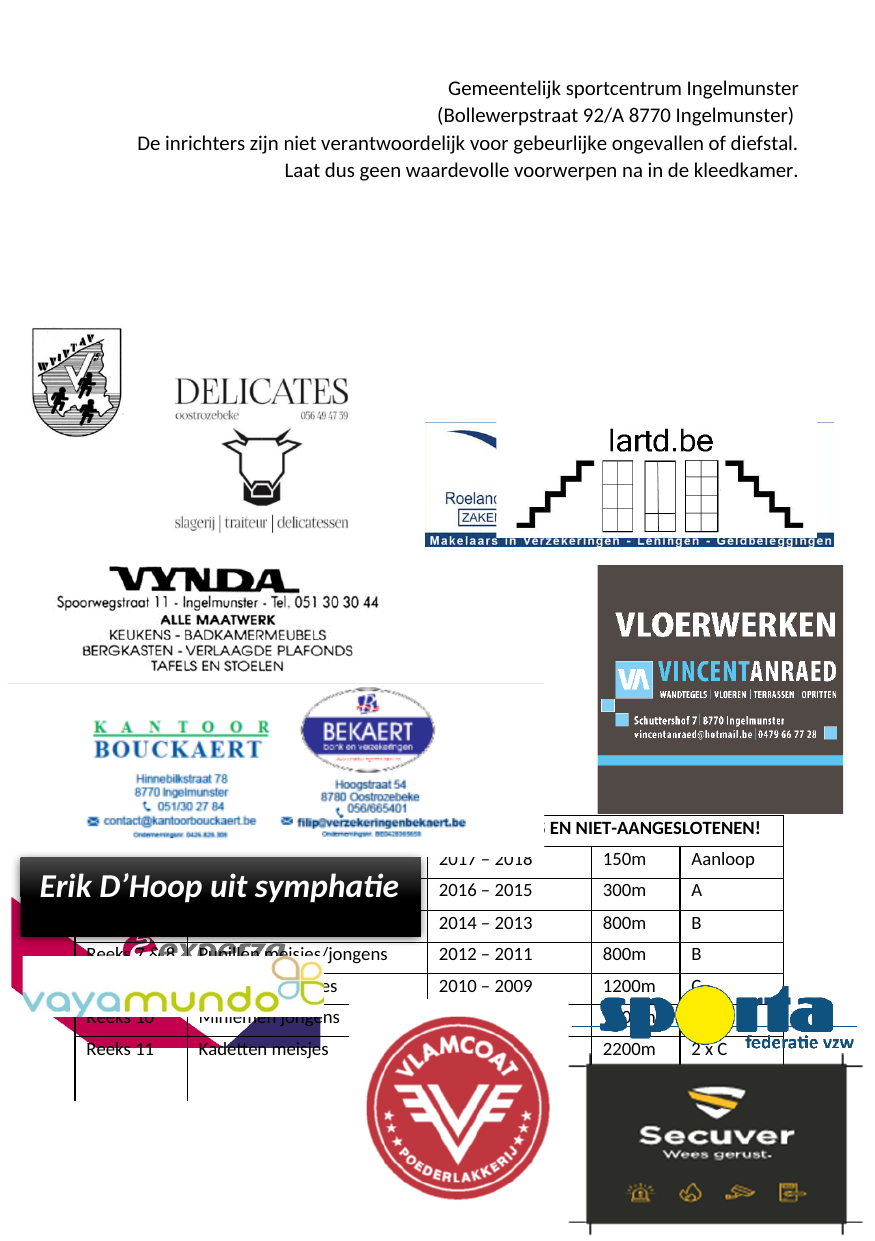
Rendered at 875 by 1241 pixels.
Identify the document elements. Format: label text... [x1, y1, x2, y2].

table_cell Reeks 11 [76, 1037, 187, 1058]
table_cell Aanloop [681, 847, 783, 877]
picture [30, 326, 124, 437]
picture [348, 985, 865, 1237]
table_cell 300m [592, 879, 679, 910]
table_cell 2012 – 2011 [428, 943, 591, 973]
table_cell B [681, 943, 783, 973]
table_cell 2010 – 2009 [428, 974, 591, 1004]
picture [11, 896, 324, 1048]
table_cell Miniemen meisjes [324, 974, 427, 1004]
table_cell B [681, 911, 783, 942]
table_cell A [681, 879, 783, 910]
table_cell 2017 – 2018 [428, 847, 591, 877]
table_cell Reeks 10 [76, 1016, 187, 1036]
table_cell 800m [592, 911, 679, 942]
table_cell Miniemen jongens [188, 1005, 348, 1036]
table_header DE VELDLOOP IS VOORBEHOUDEN VOOR VRIJE SPORTERS EN NIET-AANGESLOTENEN! [547, 816, 783, 846]
table_cell 150m [592, 847, 679, 877]
table_cell 2014 – 2013 [428, 911, 591, 942]
picture [0, 361, 834, 857]
table_cell Pupillen meisjes/jongens [188, 943, 427, 973]
picture [596, 565, 844, 813]
text Gemeentelijk sportcentrum Ingelmunster (Bollewerpstraat 92/A 8770 Ingelmunster) De inrichters zijn niet verantwoordelijk voor gebeurlijke ongevallen of diefstal. Laat dus geen waardevolle voorwerpen na in de kleedkamer. [75, 75, 799, 183]
table_cell 2016 – 2015 [428, 879, 591, 910]
table_cell Kadetten meisjes scholieren meisjes [188, 1037, 348, 1058]
table_cell 800m [592, 943, 679, 973]
